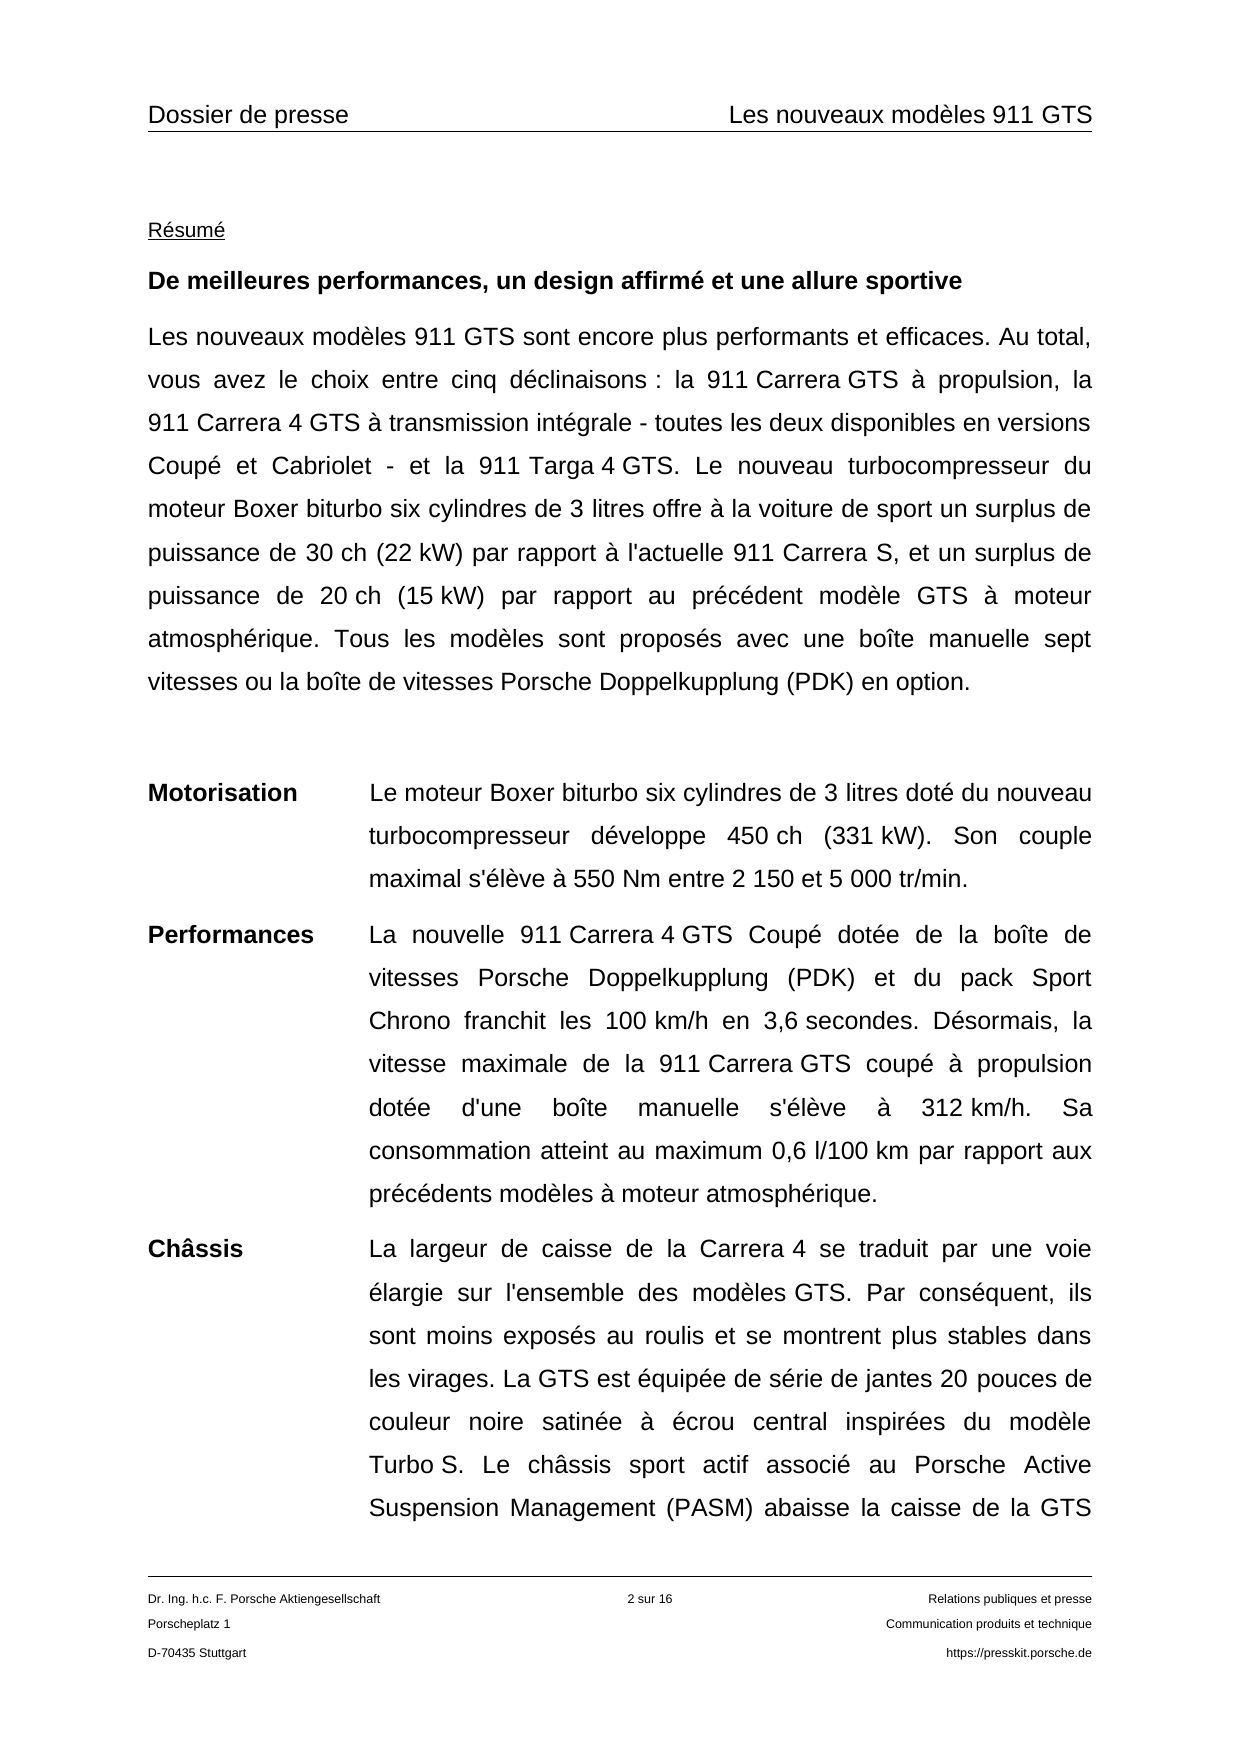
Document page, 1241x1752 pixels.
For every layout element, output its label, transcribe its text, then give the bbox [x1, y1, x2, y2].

text Les nouveaux modèles 911 GTS sont encore plus performants et efficaces. Au total, vous avez le choix entre cinq déclinaisons : la 911 Carrera GTS à propulsion, la 911 Carrera 4 GTS à transmission intégrale - toutes les deux disponibles en versions Coupé et Cabriolet - et la 911 Targa 4 GTS. Le nouveau turbocompresseur du moteur Boxer biturbo six cylindres de 3 litres offre à la voiture de sport un surplus de puissance de 30 ch (22 kW) par rapport à l'actuelle 911 Carrera S, et un surplus de puissance de 20 ch (15 kW) par rapport au précédent modèle GTS à moteur atmosphérique. Tous les modèles sont proposés avec une boîte manuelle sept vitesses ou la boîte de vitesses Porsche Doppelkupplung (PDK) en option. [148, 322, 1092, 696]
text Motorisation Le moteur Boxer biturbo six cylindres de 3 litres doté du nouveau turbocompresseur développe 450 ch (331 kW). Son couple maximal s'élève à 550 Nm entre 2 150 et 5 000 tr/min. [148, 778, 1092, 893]
text De meilleures performances, un design affirmé et une allure sportive [148, 266, 1092, 295]
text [148, 1234, 1092, 1522]
text Performances La nouvelle 911 Carrera 4 GTS Coupé dotée de la boîte de vitesses Porsche Doppelkupplung (PDK) et du pack Sport Chrono franchit les 100 km/h en 3,6 secondes. Désormais, la vitesse maximale de la 911 Carrera GTS coupé à propulsion dotée d'une boîte manuelle s'élève à 312 km/h. Sa consommation atteint au maximum 0,6 l/100 km par rapport aux précédents modèles à moteur atmosphérique. [148, 920, 1092, 1208]
text Résumé [148, 218, 1092, 242]
